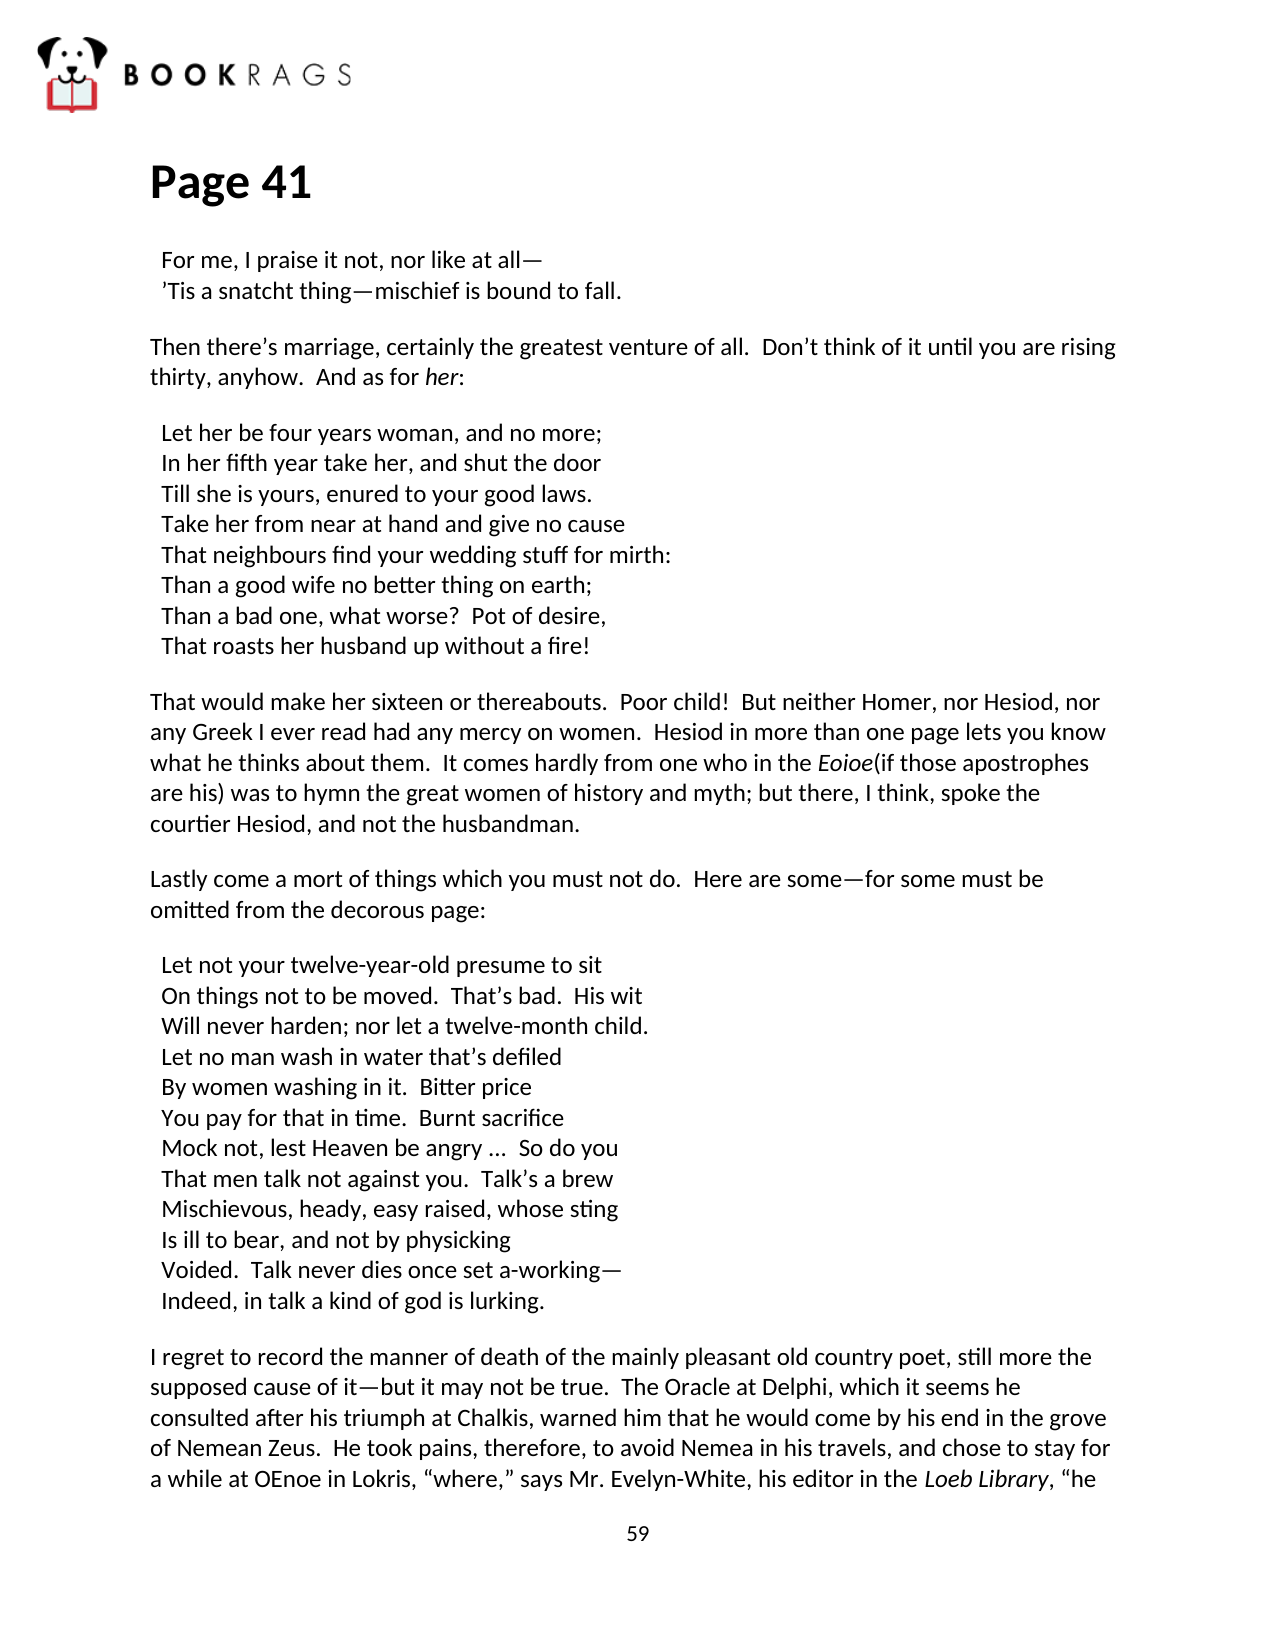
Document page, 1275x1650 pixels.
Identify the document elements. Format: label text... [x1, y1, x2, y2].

text That would make her sixteen or thereabouts. Poor child! But neither Homer, nor Hesiod, nor any Greek I ever read had any mercy on women. Hesiod in more than one page lets you know what he thinks about them. It comes hardly from one who in the Eoioe(if those apostrophes are his) was to hymn the great women of history and myth; but there, I think, spoke the courtier Hesiod, and not the husbandman. [150, 686, 1125, 838]
text For me, I praise it not, nor like at all—­ ’Tis a snatcht thing—­mischief is bound to fall. [150, 244, 1125, 306]
text Let her be four years woman, and no more; In her fifth year take her, and shut the door Till she is yours, enured to your good laws. Take her from near at hand and give no cause That neighbours find your wedding stuff for mirth: Than a good wife no better thing on earth; Than a bad one, what worse? Pot of desire, That roasts her husband up without a fire! [150, 417, 1125, 661]
text Then there’s marriage, certainly the greatest venture of all. Don’t think of it until you are rising thirty, anyhow. And as for her: [150, 331, 1125, 392]
picture [37, 37, 351, 113]
text Let not your twelve-year-old presume to sit On things not to be moved. That’s bad. His wit Will never harden; nor let a twelve-month child. Let no man wash in water that’s defiled By women washing in it. Bitter price You pay for that in time. Burnt sacrifice Mock not, lest Heaven be angry ... So do you That men talk not against you. Talk’s a brew Mischievous, heady, easy raised, whose sting Is ill to bear, and not by physicking Voided. Talk never dies once set a-working—­ Indeed, in talk a kind of god is lurking. [150, 949, 1125, 1316]
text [150, 1341, 1125, 1493]
text Page 41 [150, 150, 1125, 211]
text Lastly come a mort of things which you must not do. Here are some—­for some must be omitted from the decorous page: [150, 863, 1125, 924]
